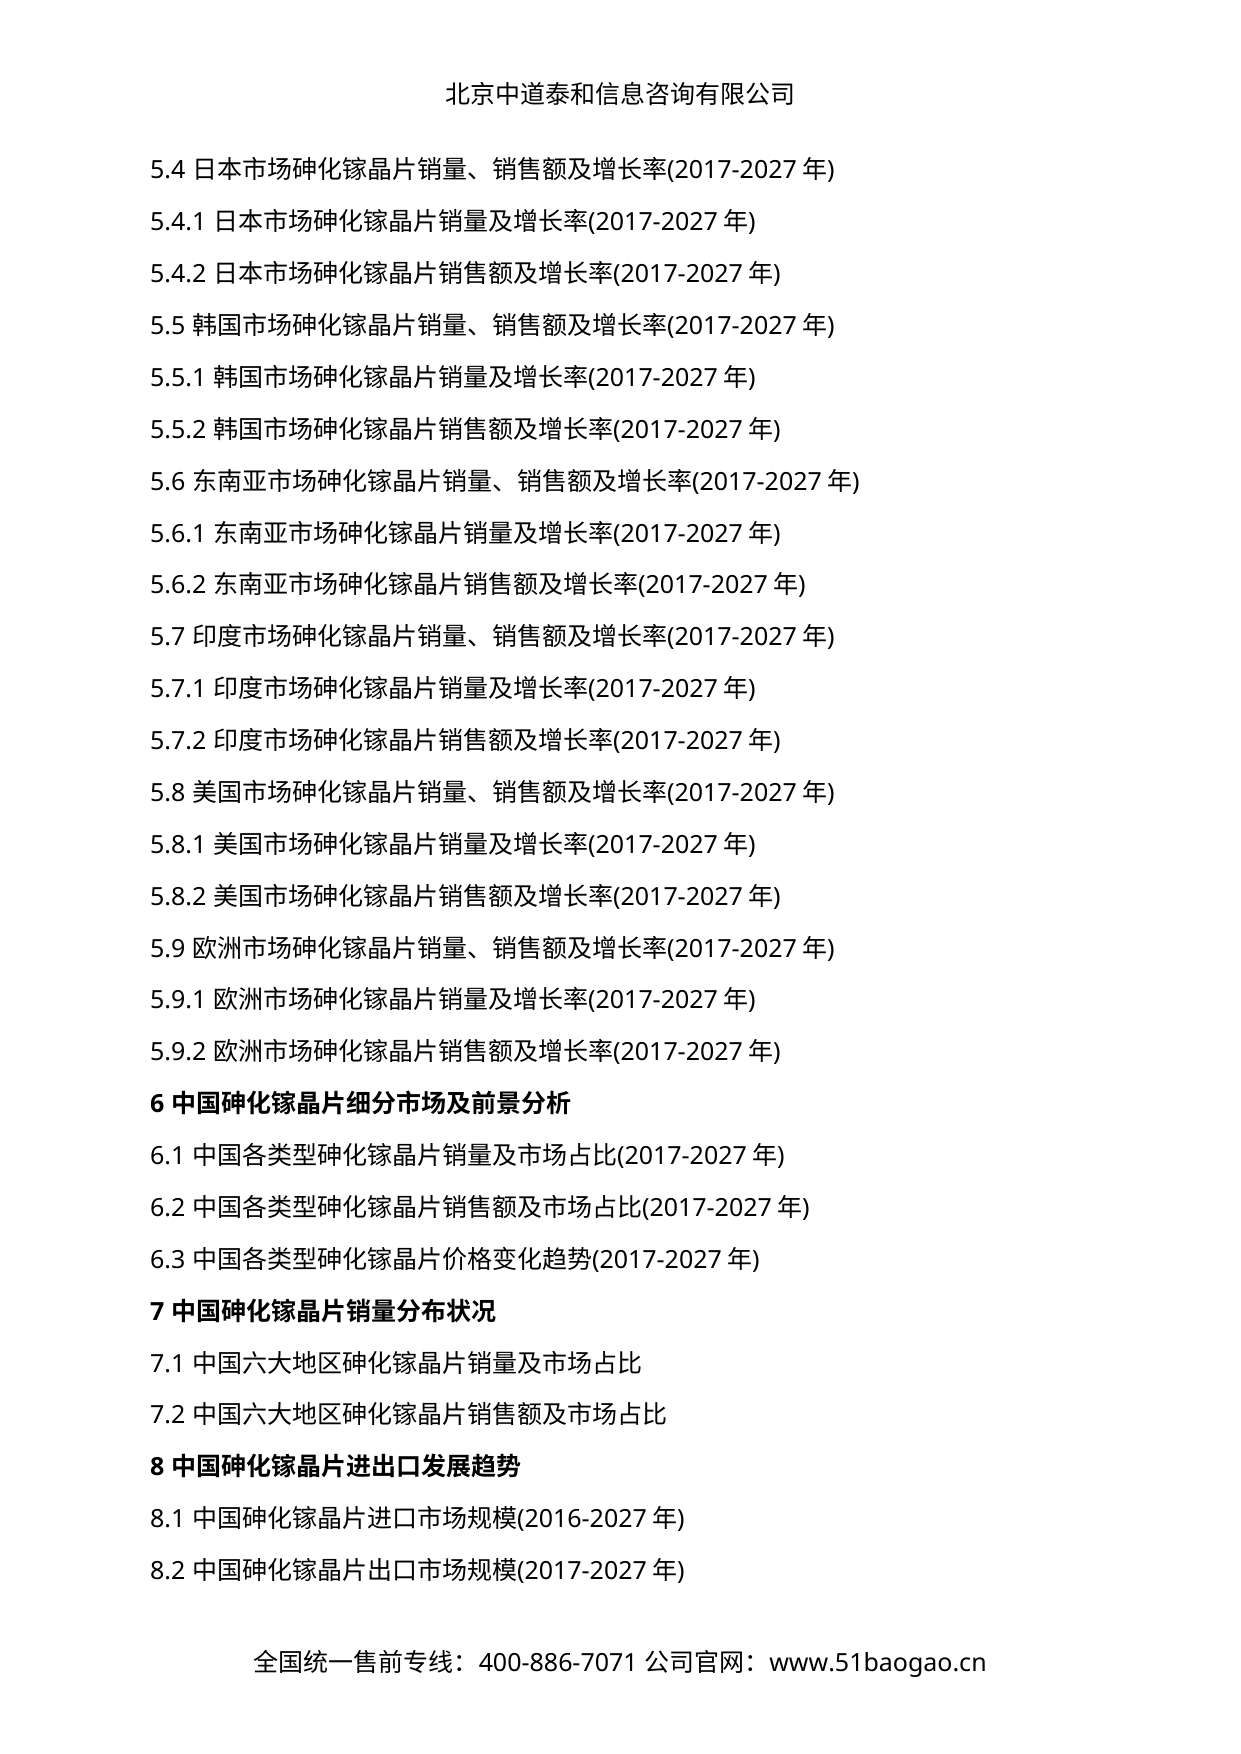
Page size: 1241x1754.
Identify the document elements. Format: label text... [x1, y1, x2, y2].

text 8.2 中国砷化镓晶片出口市场规模(2017-2027年) [150, 1551, 1090, 1587]
text 5.6.1 东南亚市场砷化镓晶片销量及增长率(2017-2027年) [150, 513, 1090, 549]
text 6.1 中国各类型砷化镓晶片销量及市场占比(2017-2027年) [150, 1136, 1090, 1172]
text 5.8 美国市场砷化镓晶片销量、销售额及增长率(2017-2027年) [150, 772, 1090, 809]
text 5.5.2 韩国市场砷化镓晶片销售额及增长率(2017-2027年) [150, 409, 1090, 446]
text 5.9.1 欧洲市场砷化镓晶片销量及增长率(2017-2027年) [150, 980, 1090, 1016]
text 5.9.2 欧洲市场砷化镓晶片销售额及增长率(2017-2027年) [150, 1032, 1090, 1068]
text 7 中国砷化镓晶片销量分布状况 [150, 1291, 1090, 1327]
text 8.1 中国砷化镓晶片进口市场规模(2016-2027年) [150, 1499, 1090, 1535]
text 5.6 东南亚市场砷化镓晶片销量、销售额及增长率(2017-2027年) [150, 461, 1090, 497]
text 5.9 欧洲市场砷化镓晶片销量、销售额及增长率(2017-2027年) [150, 928, 1090, 964]
text 5.4.1 日本市场砷化镓晶片销量及增长率(2017-2027年) [150, 202, 1090, 238]
text 5.8.1 美国市场砷化镓晶片销量及增长率(2017-2027年) [150, 824, 1090, 861]
text 5.7 印度市场砷化镓晶片销量、销售额及增长率(2017-2027年) [150, 617, 1090, 653]
text 6.3 中国各类型砷化镓晶片价格变化趋势(2017-2027年) [150, 1239, 1090, 1276]
text 5.7.2 印度市场砷化镓晶片销售额及增长率(2017-2027年) [150, 721, 1090, 757]
text 8 中国砷化镓晶片进出口发展趋势 [150, 1447, 1090, 1483]
text 5.7.1 印度市场砷化镓晶片销量及增长率(2017-2027年) [150, 669, 1090, 705]
text 7.1 中国六大地区砷化镓晶片销量及市场占比 [150, 1343, 1090, 1379]
text 6.2 中国各类型砷化镓晶片销售额及市场占比(2017-2027年) [150, 1187, 1090, 1224]
text 7.2 中国六大地区砷化镓晶片销售额及市场占比 [150, 1395, 1090, 1431]
text 5.8.2 美国市场砷化镓晶片销售额及增长率(2017-2027年) [150, 876, 1090, 912]
text 5.6.2 东南亚市场砷化镓晶片销售额及增长率(2017-2027年) [150, 565, 1090, 601]
text 5.5.1 韩国市场砷化镓晶片销量及增长率(2017-2027年) [150, 357, 1090, 394]
text 5.4.2 日本市场砷化镓晶片销售额及增长率(2017-2027年) [150, 254, 1090, 290]
text 5.4 日本市场砷化镓晶片销量、销售额及增长率(2017-2027年) [150, 150, 1090, 186]
text 5.5 韩国市场砷化镓晶片销量、销售额及增长率(2017-2027年) [150, 306, 1090, 342]
text 6 中国砷化镓晶片细分市场及前景分析 [150, 1084, 1090, 1120]
